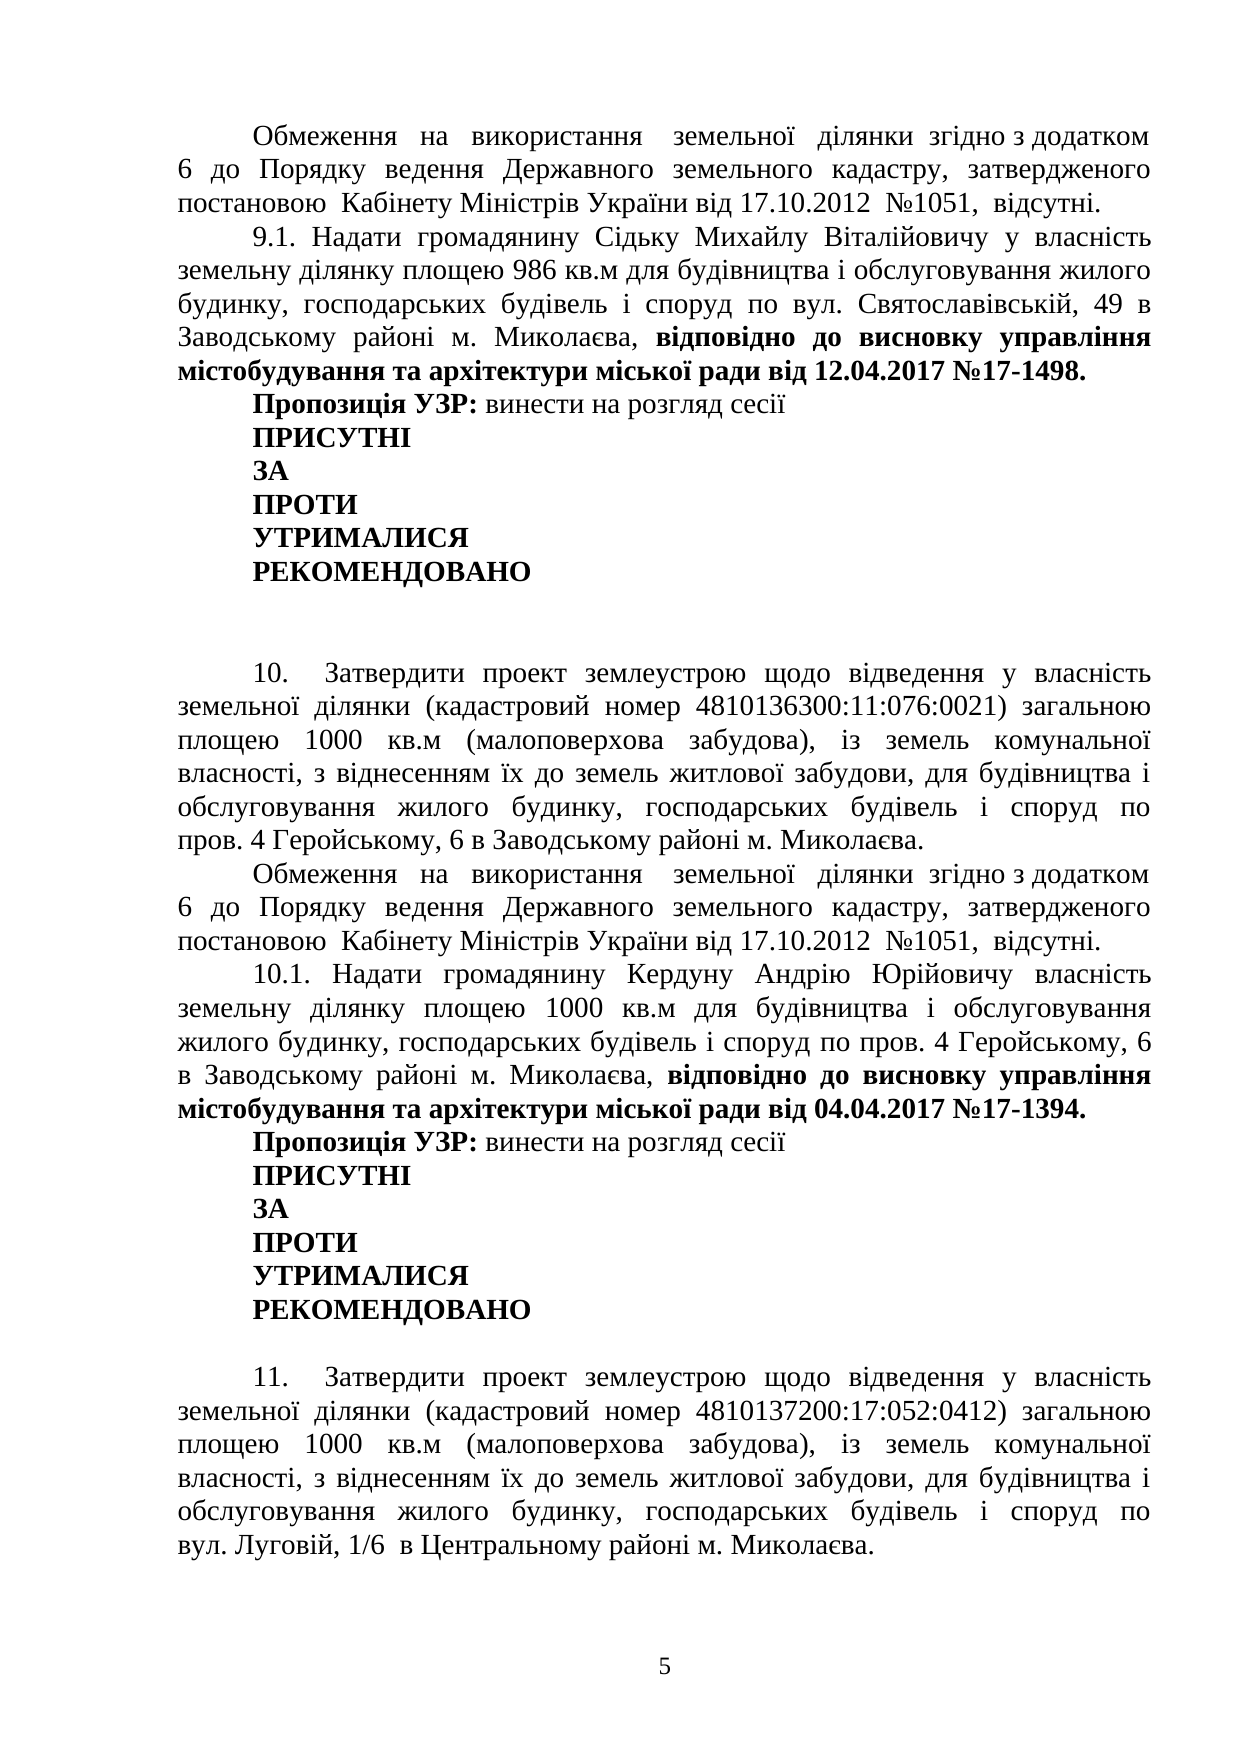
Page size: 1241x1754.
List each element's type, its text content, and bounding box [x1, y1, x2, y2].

text ПРОТИ [177, 1225, 1152, 1258]
text 10.1. Надати громадянину Кердуну Андрію Юрійовичу власність земельну ділянку площею 1000 кв.м для будівництва і обслуговування жилого будинку, господарських будівель і споруд по пров. 4 Геройському, 6 в Заводському районі м. Миколаєва, відповідно до висновку управління містобудування та архітектури міської ради від 04.04.2017 №17-1394. [177, 957, 1152, 1124]
text Пропозиція УЗР: винести на розгляд сесії [177, 1124, 1152, 1158]
text Обмеження на використання земельної ділянки згідно з додатком 6 до Порядку ведення Державного земельного кадастру, затвердженого постановою Кабінету Міністрів України від 17.10.2012 №1051, відсутні. [177, 856, 1152, 957]
text 11. Затвердити проект землеустрою щодо відведення у власність земельної ділянки (кадастровий номер 4810137200:17:052:0412) загальною площею 1000 кв.м (малоповерхова забудова), із земель комунальної власності, з віднесенням їх до земель житлової забудови, для будівництва і обслуговування жилого будинку, господарських будівель і споруд по вул. Луговій, 1/6 в Центральному районі м. Миколаєва. [177, 1359, 1152, 1560]
text ЗА [177, 1191, 1152, 1225]
text ЗА [177, 453, 1152, 487]
text 10. Затвердити проект землеустрою щодо відведення у власність земельної ділянки (кадастровий номер 4810136300:11:076:0021) загальною площею 1000 кв.м (малоповерхова забудова), із земель комунальної власності, з віднесенням їх до земель житлової забудови, для будівництва і обслуговування жилого будинку, господарських будівель і споруд по пров. 4 Геройському, 6 в Заводському районі м. Миколаєва. [177, 655, 1152, 856]
text ПРИСУТНІ [177, 1158, 1152, 1191]
text РЕКОМЕНДОВАНО [177, 1292, 1152, 1326]
text Пропозиція УЗР: винести на розгляд сесії [177, 386, 1152, 420]
text 9.1. Надати громадянину Сідьку Михайлу Віталійовичу у власність земельну ділянку площею 986 кв.м для будівництва і обслуговування жилого будинку, господарських будівель і споруд по вул. Святославівській, 49 в Заводському районі м. Миколаєва, відповідно до висновку управління містобудування та архітектури міської ради від 12.04.2017 №17-1498. [177, 219, 1152, 386]
text РЕКОМЕНДОВАНО [177, 554, 1152, 588]
text УТРИМАЛИСЯ [177, 1258, 1152, 1292]
text Обмеження на використання земельної ділянки згідно з додатком 6 до Порядку ведення Державного земельного кадастру, затвердженого постановою Кабінету Міністрів України від 17.10.2012 №1051, відсутні. [177, 118, 1152, 219]
text ПРОТИ [177, 487, 1152, 521]
text УТРИМАЛИСЯ [177, 521, 1152, 554]
text ПРИСУТНІ [177, 420, 1152, 453]
